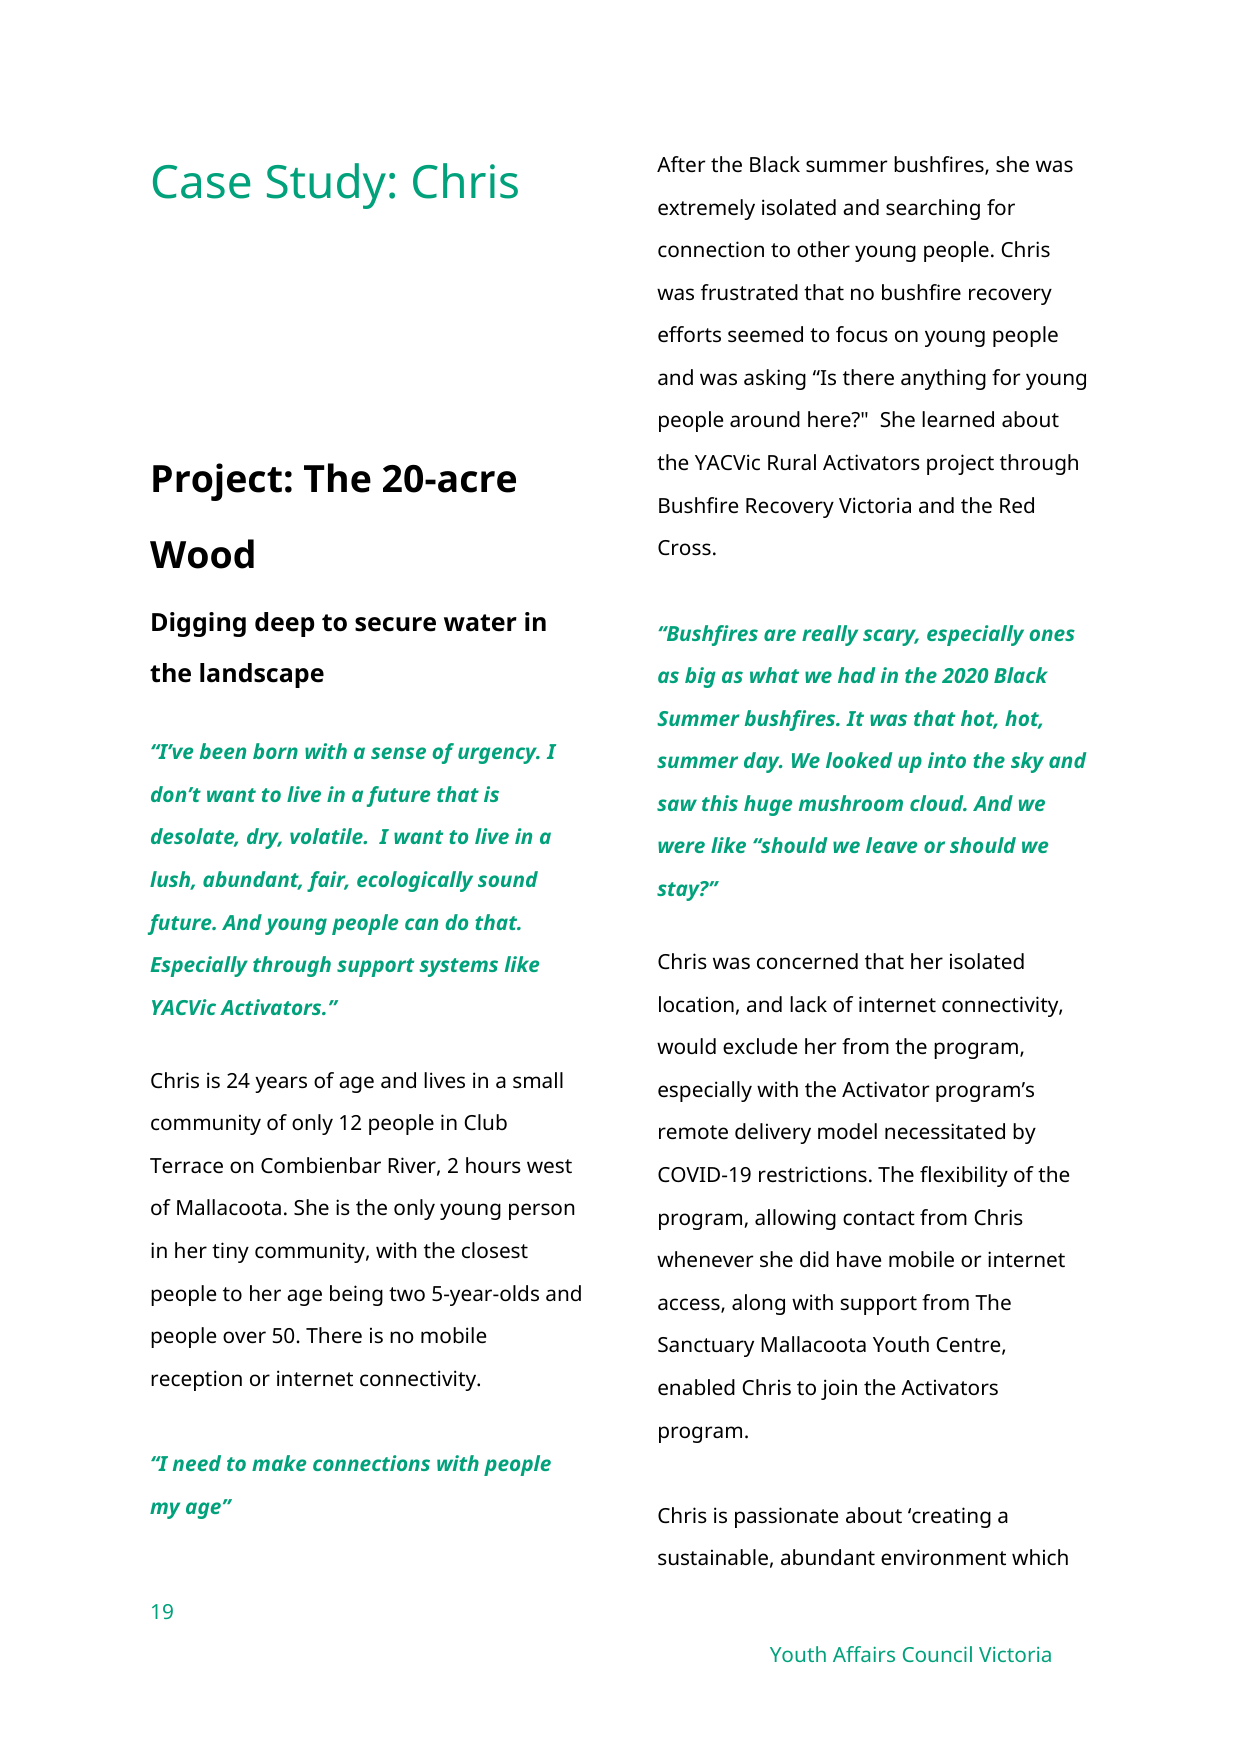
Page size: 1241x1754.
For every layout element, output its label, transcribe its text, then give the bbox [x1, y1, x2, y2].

text After the Black summer bushfires, she was extremely isolated and searching for connection to other young people. Chris was frustrated that no bushfire recovery efforts seemed to focus on young people and was asking “Is there anything for young people around here?" She learned about the YACVic Rural Activators project through Bushfire Recovery Victoria and the Red Cross. [657, 150, 1090, 562]
subtitle Case Study: Chris [150, 150, 583, 212]
text Chris is 24 years of age and lives in a small community of only 12 people in Club Terrace on Combienbar River, 2 hours west of Mallacoota. She is the only young person in her tiny community, with the closest people to her age being two 5-year-olds and people over 50. There is no mobile reception or internet connectivity. [150, 1066, 583, 1392]
text Chris was concerned that her isolated location, and lack of internet connectivity, would exclude her from the program, especially with the Activator program’s remote delivery model necessitated by COVID-19 restrictions. The flexibility of the program, allowing contact from Chris whenever she did have mobile or internet access, along with support from The Sanctuary Mallacoota Youth Centre, enabled Chris to join the Activators program. [657, 947, 1090, 1444]
text Project: The 20-acre Wood [150, 452, 583, 579]
text “I’ve been born with a sense of urgency. I don’t want to live in a future that is desolate, dry, volatile. I want to live in a lush, abundant, fair, ecologically sound future. And young people can do that. Especially through support systems like YACVic Activators.” [150, 737, 583, 1021]
text Digging deep to secure water in the landscape [150, 605, 583, 690]
text “I need to make connections with people my age” [150, 1449, 583, 1520]
text “Bushfires are really scary, especially ones as big as what we had in the 2020 Black Summer bushfires. It was that hot, hot, summer day. We looked up into the sky and saw this huge mushroom cloud. And we were like “should we leave or should we stay?” [657, 619, 1090, 903]
